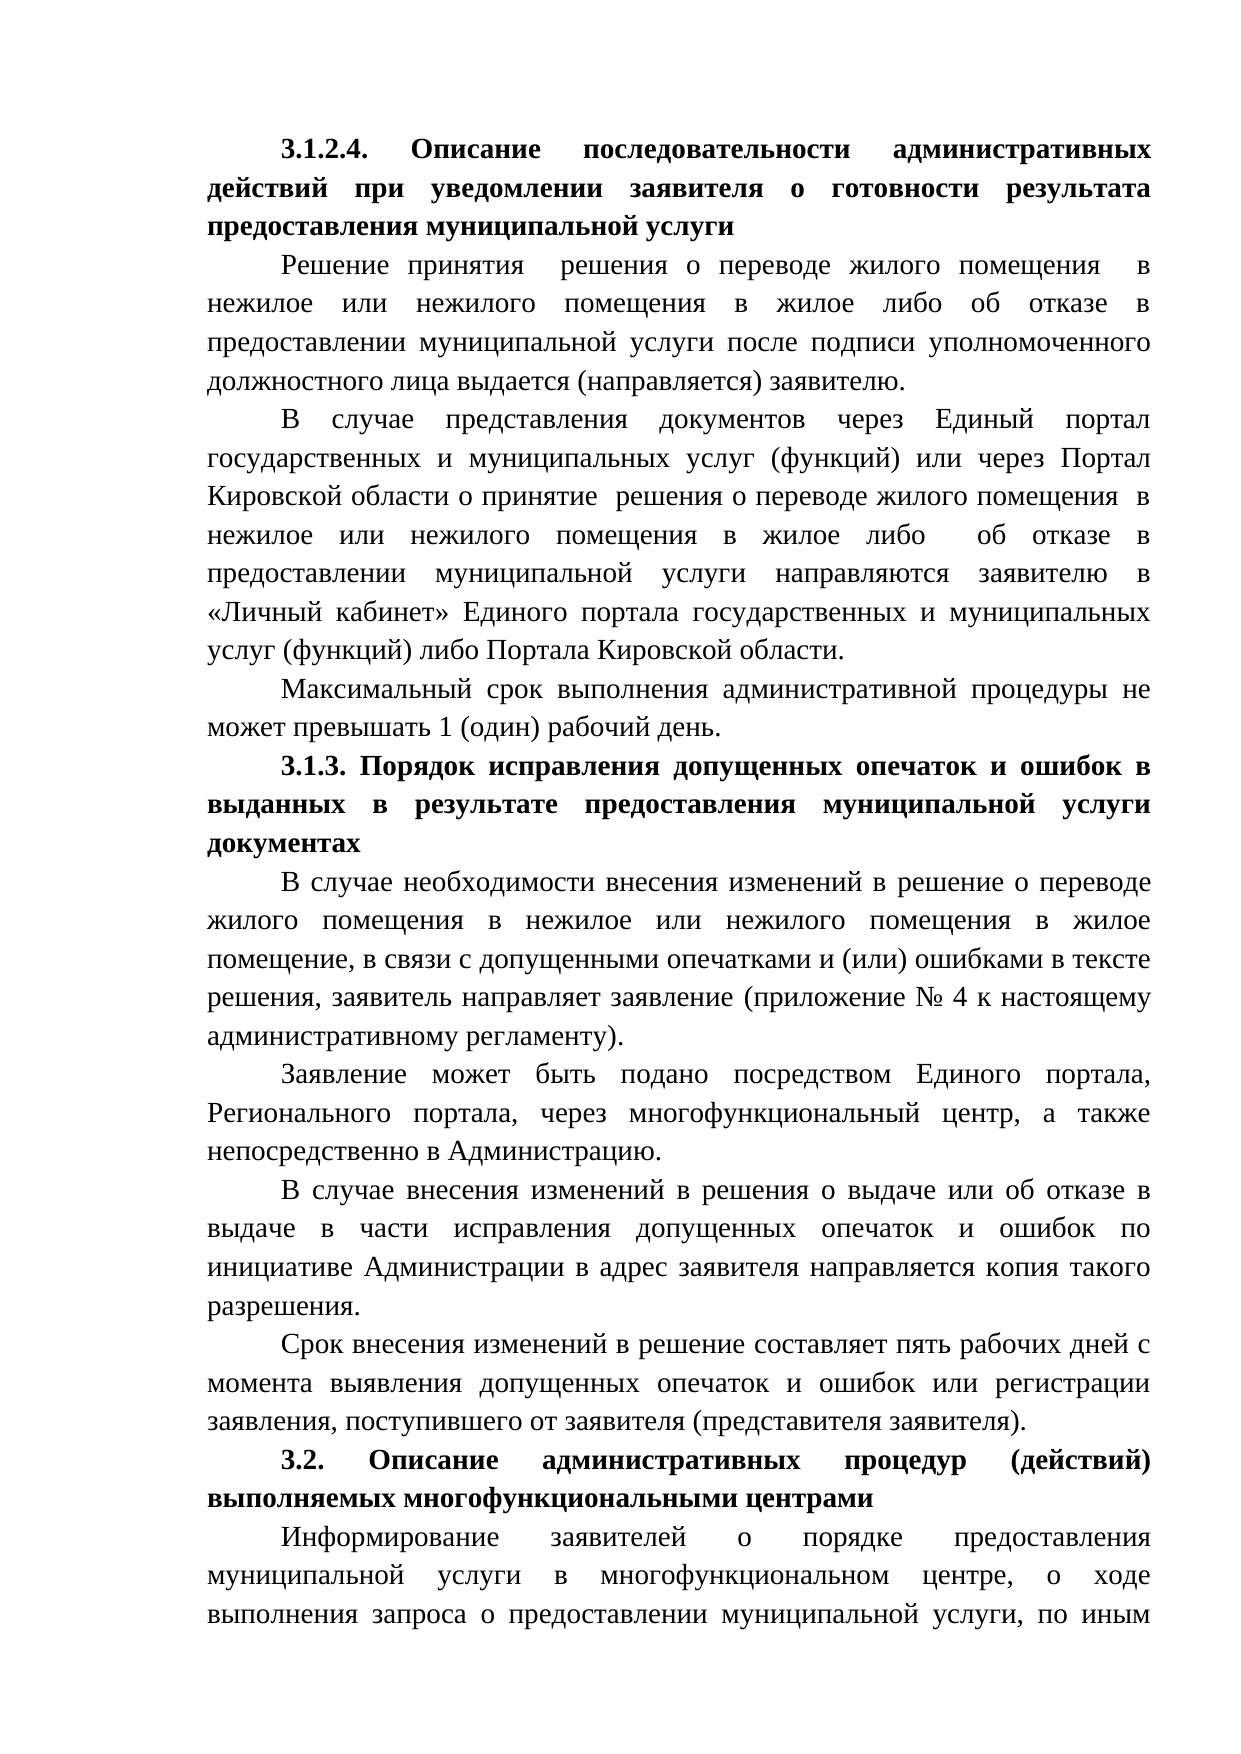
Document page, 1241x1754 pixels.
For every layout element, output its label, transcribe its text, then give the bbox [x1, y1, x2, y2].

subtitle 3.1.2.4. Описание последовательности административных действий при уведомлении заявителя о готовности результата предоставления муниципальной услуги [207, 131, 1152, 242]
text Максимальный срок выполнения административной процедуры не может превышать 1 (один) рабочий день. [207, 671, 1152, 743]
text 3.1.3. Порядок исправления допущенных опечаток и ошибок в выданных в результате предоставления муниципальной услуги документах [207, 748, 1152, 859]
text Срок внесения изменений в решение составляет пять рабочих дней с момента выявления допущенных опечаток и ошибок или регистрации заявления, поступившего от заявителя (представителя заявителя). [207, 1326, 1152, 1437]
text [207, 1519, 1152, 1629]
text 3.2. Описание административных процедур (действий) выполняемых многофункциональными центрами [207, 1442, 1152, 1514]
text В случае необходимости внесения изменений в решение о переводе жилого помещения в нежилое или нежилого помещения в жилое помещение, в связи с допущенными опечатками и (или) ошибками в тексте решения, заявитель направляет заявление (приложение № 4 к настоящему административному регламенту). [207, 864, 1152, 1051]
text Решение принятия решения о переводе жилого помещения в нежилое или нежилого помещения в жилое либо об отказе в предоставлении муниципальной услуги после подписи уполномоченного должностного лица выдается (направляется) заявителю. [207, 247, 1152, 396]
text В случае представления документов через Единый портал государственных и муниципальных услуг (функций) или через Портал Кировской области о принятие решения о переводе жилого помещения в нежилое или нежилого помещения в жилое либо об отказе в предоставлении муниципальной услуги направляются заявителю в «Личный кабинет» Единого портала государственных и муниципальных услуг (функций) либо Портала Кировской области. [207, 401, 1152, 666]
text Заявление может быть подано посредством Единого портала, Регионального портала, через многофункциональный центр, а также непосредственно в Администрацию. [207, 1056, 1152, 1167]
text В случае внесения изменений в решения о выдаче или об отказе в выдаче в части исправления допущенных опечаток и ошибок по инициативе Администрации в адрес заявителя направляется копия такого разрешения. [207, 1172, 1152, 1321]
